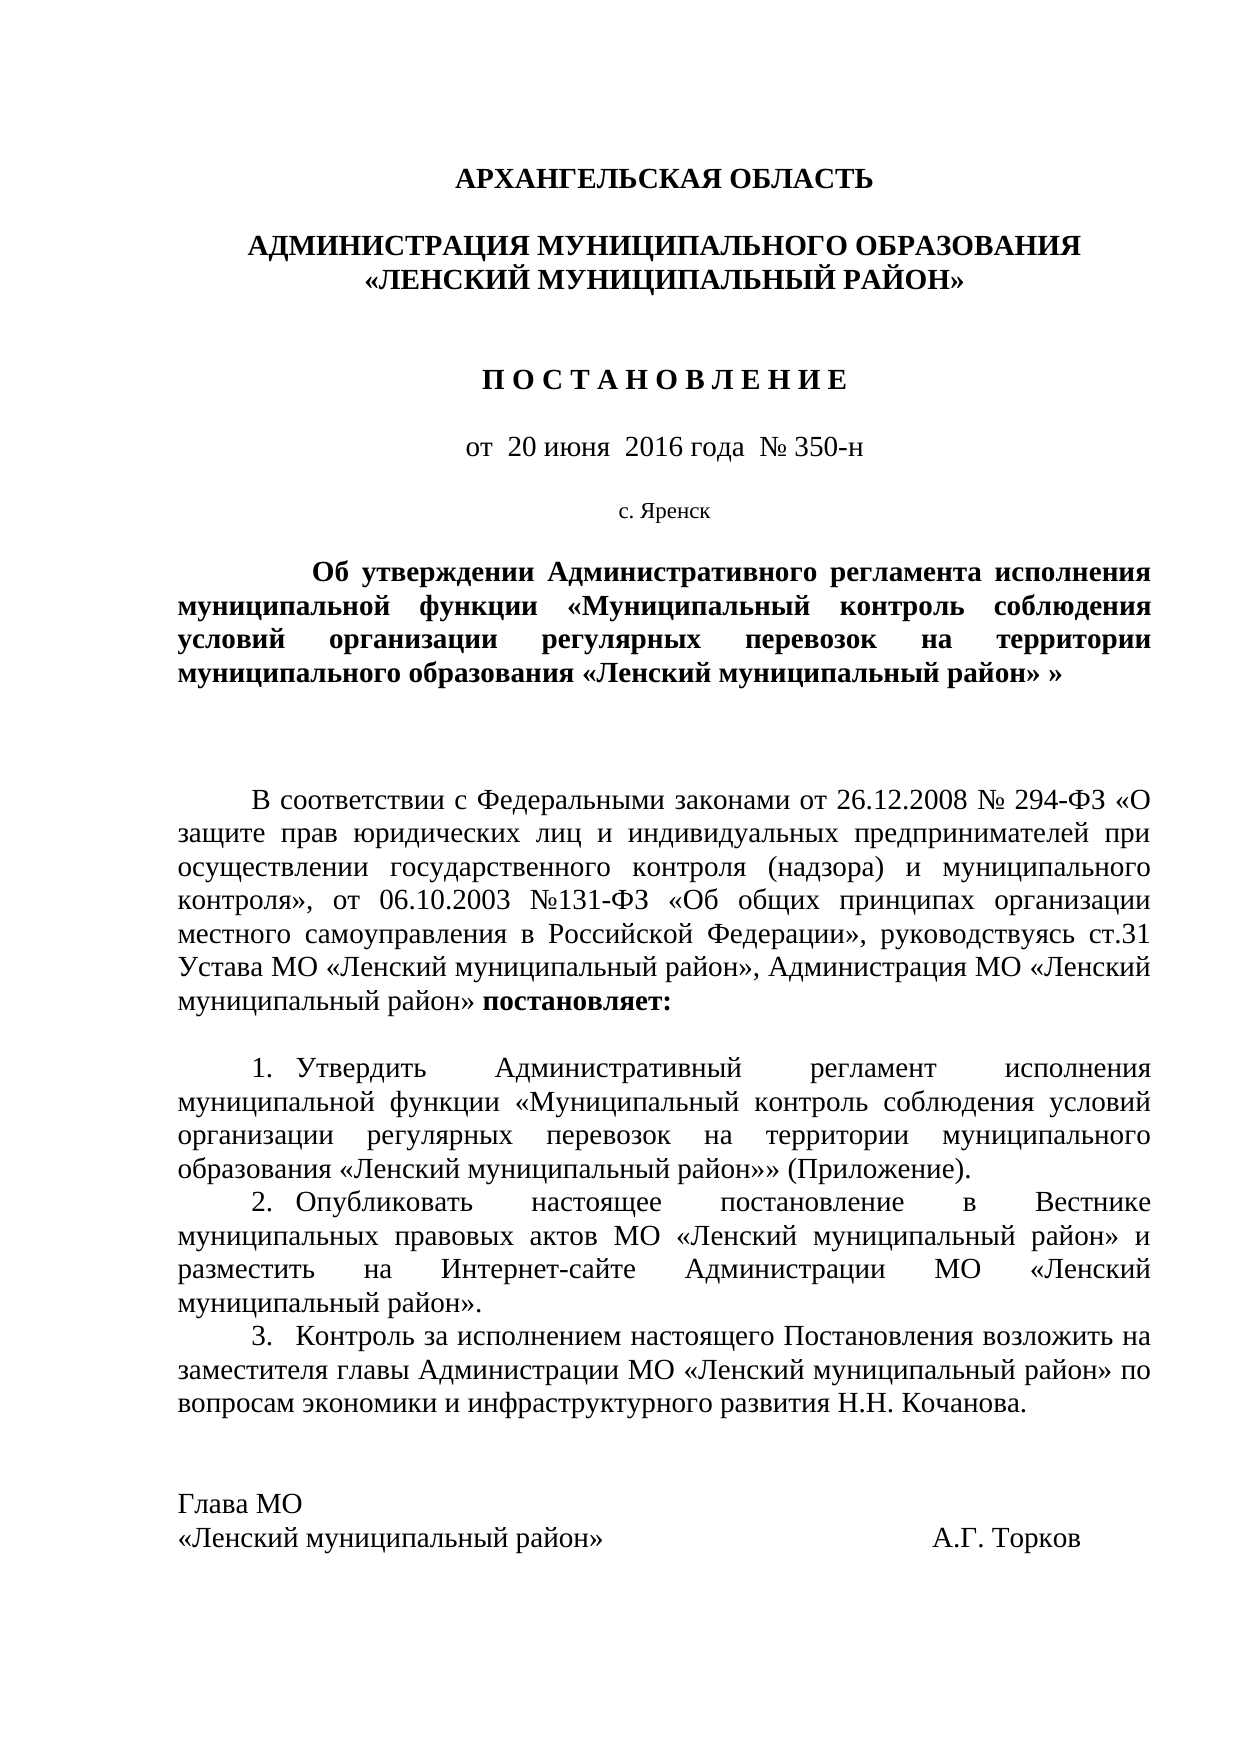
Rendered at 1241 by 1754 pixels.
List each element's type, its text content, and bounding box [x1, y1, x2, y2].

text АДМИНИСТРАЦИЯ МУНИЦИПАЛЬНОГО ОБРАЗОВАНИЯ [177, 228, 1152, 262]
text 1. Утвердить Административный регламент исполнения муниципальной функции «Муниципальный контроль соблюдения условий организации регулярных перевозок на территории муниципального образования «Ленский муниципальный район»» (Приложение). [177, 1050, 1152, 1184]
text от 20 июня 2016 года № 350-н [177, 429, 1152, 463]
text АРХАНГЕЛЬСКАЯ ОБЛАСТЬ [177, 161, 1152, 195]
text П О С Т А Н О В Л Е Н И Е [177, 362, 1152, 396]
text Глава МО [177, 1486, 1152, 1520]
text «ЛЕНСКИЙ МУНИЦИПАЛЬНЫЙ РАЙОН» [177, 262, 1152, 295]
text «Ленский муниципальный район» А.Г. Торков [177, 1520, 1152, 1553]
text с. Яренск [177, 497, 1152, 523]
text 3. Контроль за исполнением настоящего Постановления возложить на заместителя главы Администрации МО «Ленский муниципальный район» по вопросам экономики и инфраструктурного развития Н.Н. Кочанова. [177, 1318, 1152, 1419]
text В соответствии с Федеральными законами от 26.12.2008 № 294-ФЗ «О защите прав юридических лиц и индивидуальных предпринимателей при осуществлении государственного контроля (надзора) и муниципального контроля», от 06.10.2003 №131-ФЗ «Об общих принципах организации местного самоуправления в Российской Федерации», руководствуясь ст.31 Устава МО «Ленский муниципальный район», Администрация МО «Ленский муниципальный район» постановляет: [177, 782, 1152, 1017]
text Об утверждении Административного регламента исполнения муниципальной функции «Муниципальный контроль соблюдения условий организации регулярных перевозок на территории муниципального образования «Ленский муниципальный район» » [177, 554, 1152, 688]
text 2. Опубликовать настоящее постановление в Вестнике муниципальных правовых актов МО «Ленский муниципальный район» и разместить на Интернет-сайте Администрации МО «Ленский муниципальный район». [177, 1184, 1152, 1318]
